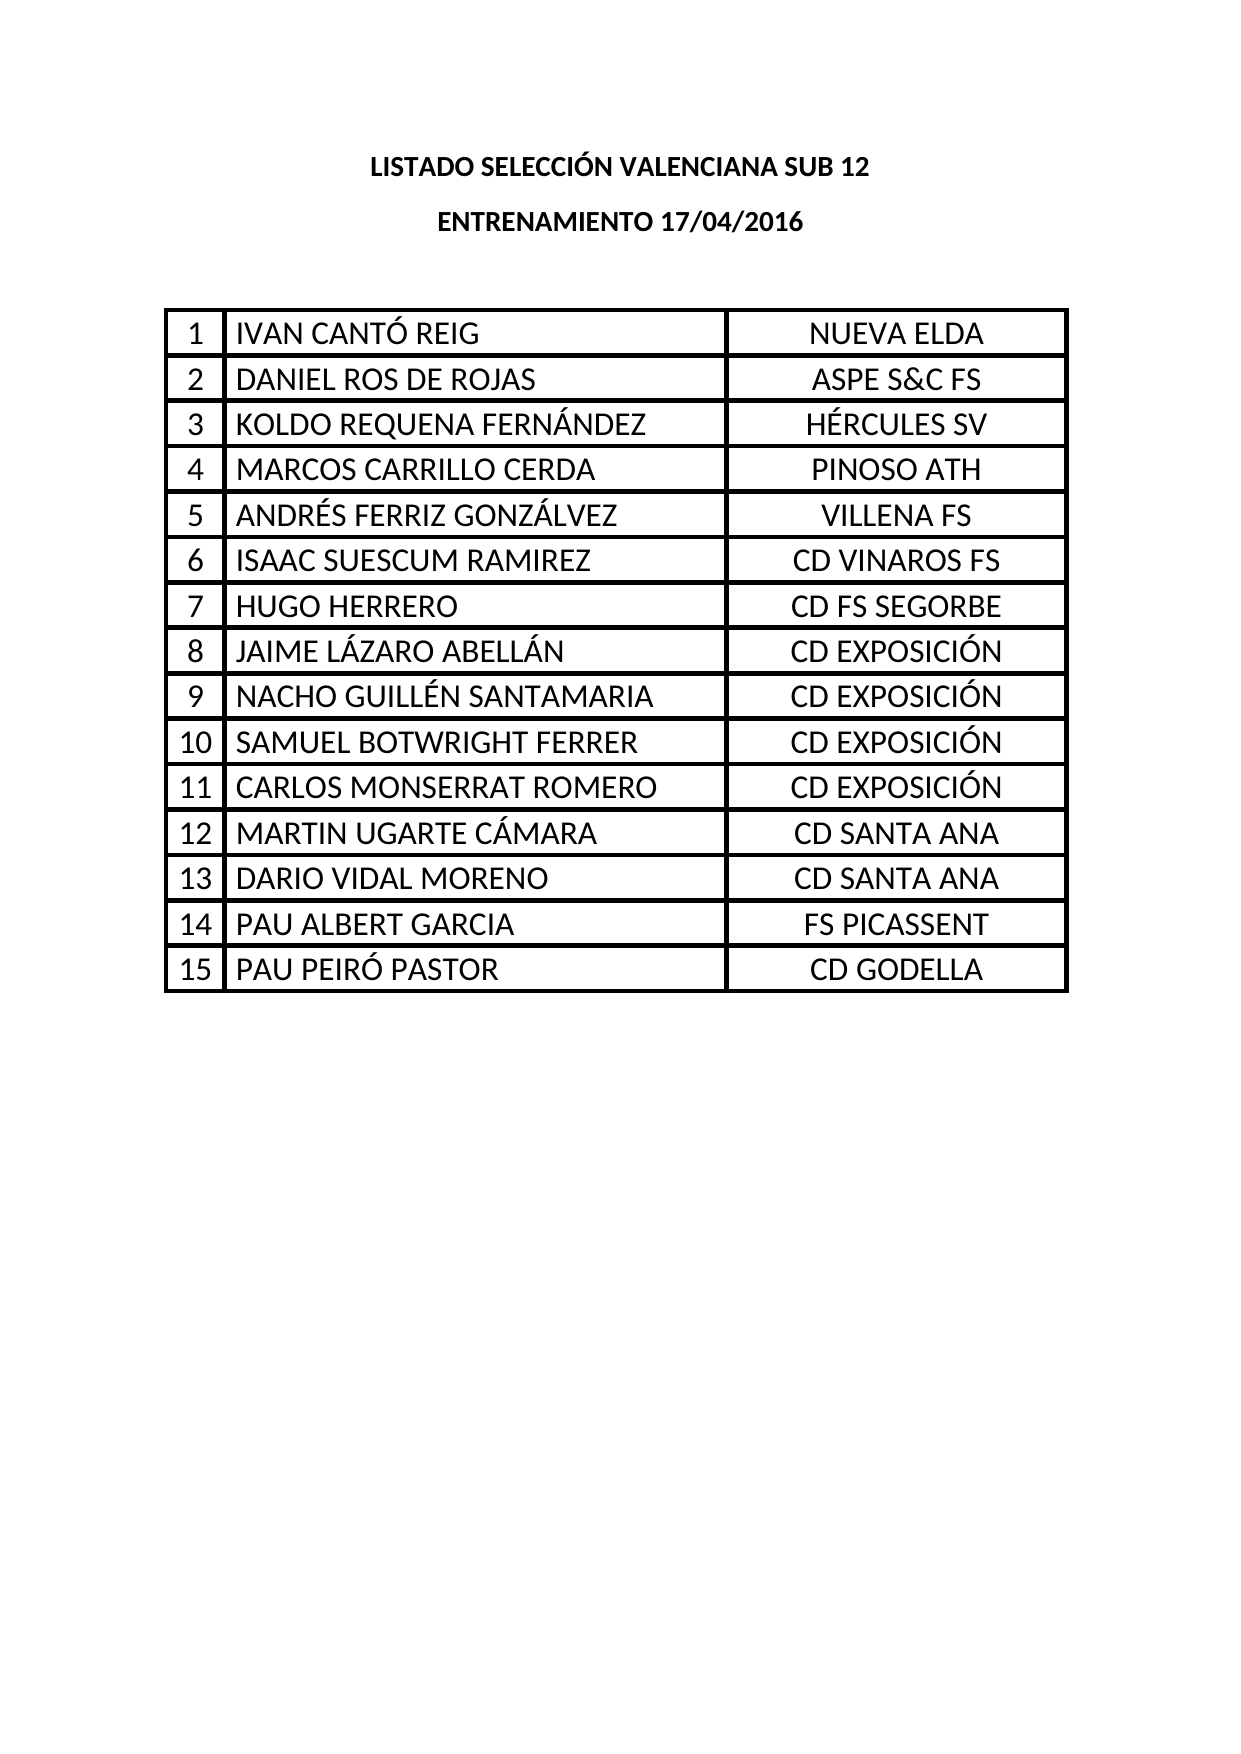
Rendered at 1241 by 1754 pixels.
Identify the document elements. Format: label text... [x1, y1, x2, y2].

table_cell CD SANTA ANA [729, 812, 1064, 852]
table_cell 9 [168, 676, 222, 716]
table_header IVAN CANTÓ REIG [227, 312, 724, 353]
table_cell 8 [168, 630, 222, 671]
table_header 1 [168, 312, 222, 353]
table_cell ASPE S&C FS [729, 358, 1064, 398]
table_cell CD EXPOSICIÓN [729, 676, 1064, 716]
table_header NUEVA ELDA [729, 312, 1064, 353]
table_cell CD GODELLA [729, 948, 1064, 989]
table_cell CD FS SEGORBE [729, 585, 1064, 625]
table_cell PINOSO ATH [729, 448, 1064, 489]
table_cell 2 [168, 358, 222, 398]
table_cell JAIME LÁZARO ABELLÁN [227, 630, 724, 671]
table_cell CD VINAROS FS [729, 539, 1064, 580]
table_cell 3 [168, 403, 222, 444]
table_cell 15 [168, 948, 222, 989]
table_cell MARTIN UGARTE CÁMARA [227, 812, 724, 852]
table_cell MARCOS CARRILLO CERDA [227, 448, 724, 489]
table_cell FS PICASSENT [729, 903, 1064, 943]
table_cell SAMUEL BOTWRIGHT FERRER [227, 721, 724, 762]
table_cell DANIEL ROS DE ROJAS [227, 358, 724, 398]
table_cell ANDRÉS FERRIZ GONZÁLVEZ [227, 494, 724, 534]
table_cell 5 [168, 494, 222, 534]
table_cell 4 [168, 448, 222, 489]
table_cell KOLDO REQUENA FERNÁNDEZ [227, 403, 724, 444]
table_cell 6 [168, 539, 222, 580]
table_cell HÉRCULES SV [729, 403, 1064, 444]
table_cell NACHO GUILLÉN SANTAMARIA [227, 676, 724, 716]
table_cell CD SANTA ANA [729, 857, 1064, 898]
table_cell 13 [168, 857, 222, 898]
table_cell CARLOS MONSERRAT ROMERO [227, 766, 724, 807]
table_cell PAU ALBERT GARCIA [227, 903, 724, 943]
table_cell 11 [168, 766, 222, 807]
table_cell CD EXPOSICIÓN [729, 630, 1064, 671]
table_cell 10 [168, 721, 222, 762]
table_cell 14 [168, 903, 222, 943]
table_cell HUGO HERRERO [227, 585, 724, 625]
table_cell ISAAC SUESCUM RAMIREZ [227, 539, 724, 580]
table_cell 12 [168, 812, 222, 852]
table_cell 7 [168, 585, 222, 625]
table_cell DARIO VIDAL MORENO [227, 857, 724, 898]
table_cell CD EXPOSICIÓN [729, 766, 1064, 807]
text LISTADO SELECCIÓN VALENCIANA SUB 12 [177, 148, 1063, 183]
text ENTRENAMIENTO 17/04/2016 [177, 203, 1063, 238]
table_cell VILLENA FS [729, 494, 1064, 534]
table_cell CD EXPOSICIÓN [729, 721, 1064, 762]
table_cell PAU PEIRÓ PASTOR [227, 948, 724, 989]
